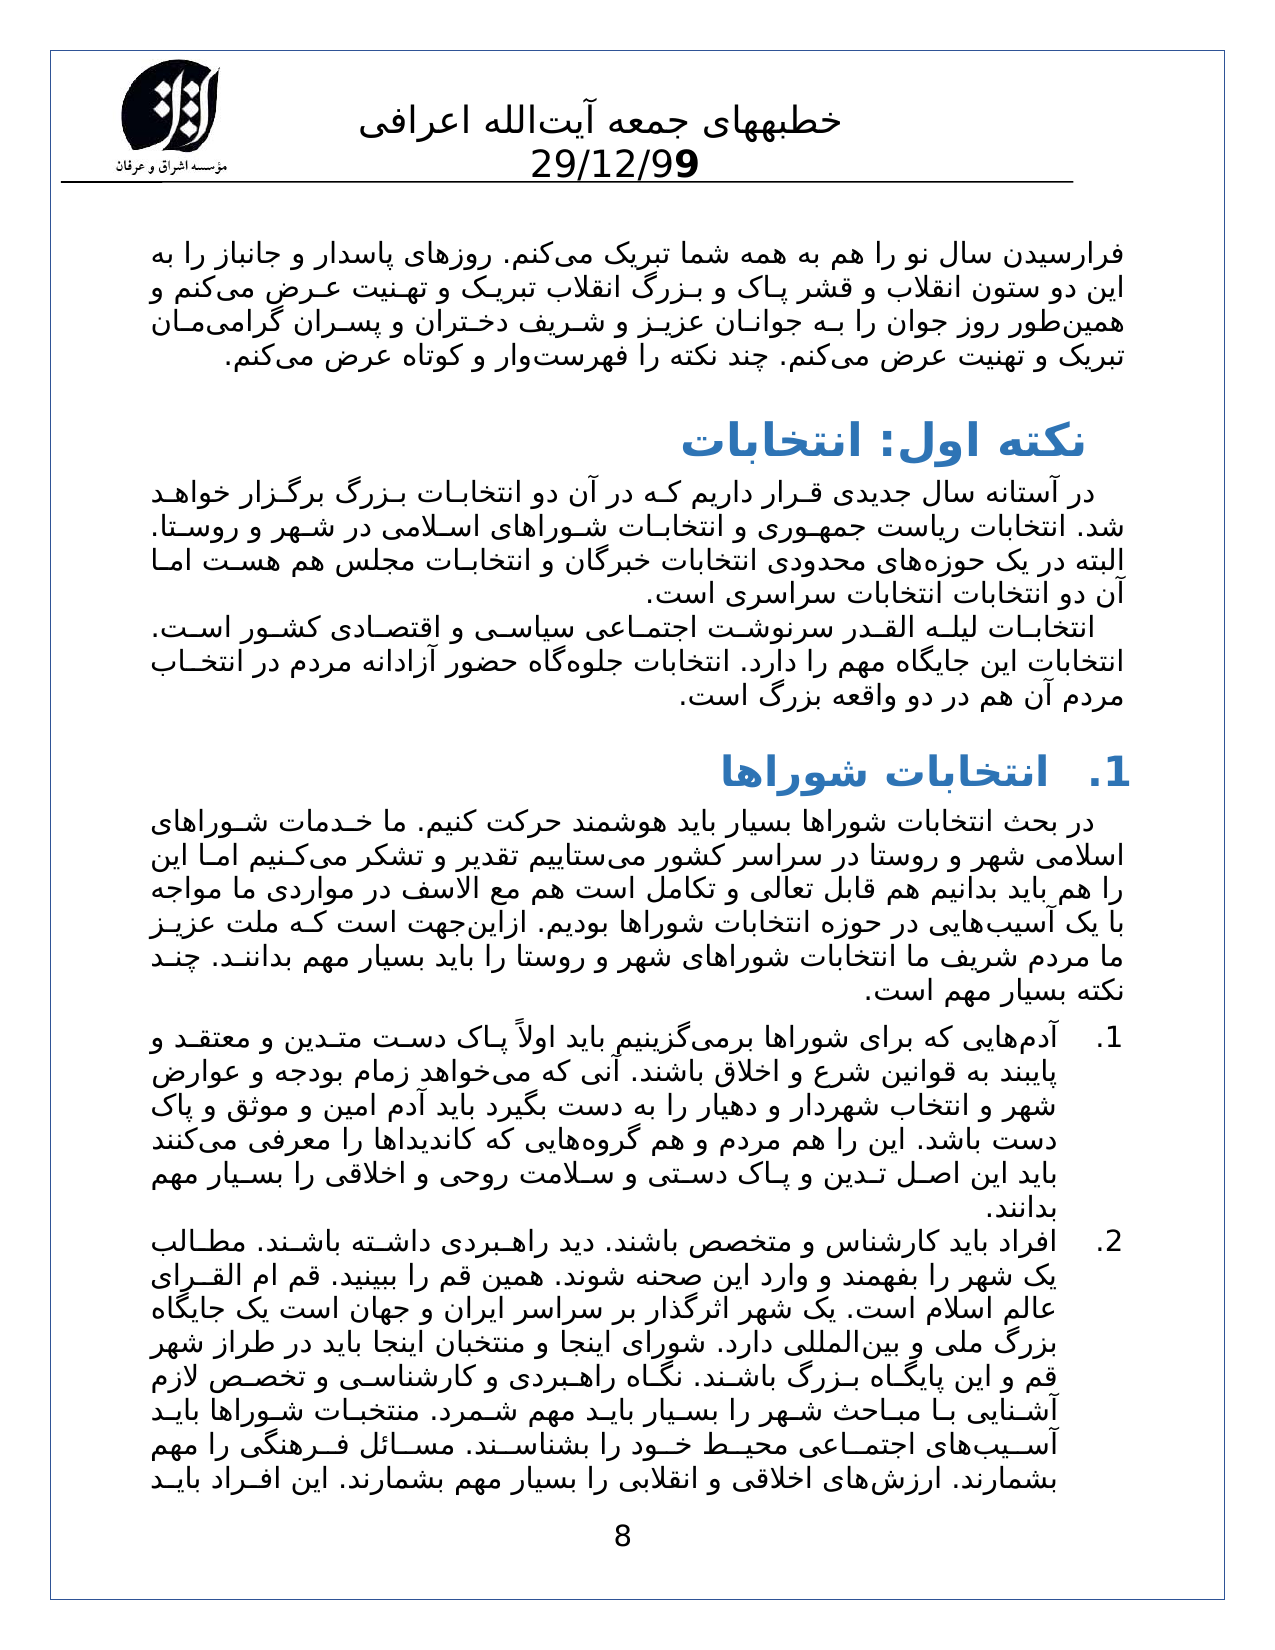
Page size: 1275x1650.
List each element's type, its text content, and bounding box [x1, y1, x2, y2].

picture [112, 59, 228, 176]
text در آستانه سال جدیدی قرار داریم که در آن دو انتخابات بزرگ برگزار خواهد شد. انتخابات ریاست جمهوری و انتخابات شوراهای اسلامی در شهر و روستا. البته در یک حوزه‌های محدودی انتخابات خبرگان و انتخابات مجلس هم هست اما آن دو انتخابات انتخابات سراسری است. [150, 475, 1125, 611]
list آدم‌هایی که برای شوراها برمی‌گزینیم باید اولاً پاک دست متدین و معتقد و پایبند به قوانین شرع و اخلاق باشند. آنی که می‌خواهد زمام بودجه و عوارض شهر و انتخاب شهردار و دهیار را به دست بگیرد باید آدم امین و موثق و پاک دست باشد. این را هم مردم و هم‌ گروه‌هایی که کاندیداها را معرفی می‌کنند باید این اصل تدین و پاک دستی و سلامت روحی و اخلاقی را بسیار مهم بدانند. [150, 1020, 1095, 1224]
text انتخابات لیله القدر سرنوشت اجتماعی سیاسی و اقتصادی کشور است. انتخابات این جایگاه مهم را دارد. انتخابات جلوه‌گاه حضور آزادانه مردم در انتخاب مردم آن هم در دو واقعه بزرگ است. [150, 611, 1125, 713]
subtitle نکته اول: انتخابات [150, 414, 1087, 467]
text در بحث انتخابات شوراها بسیار باید هوشمند حرکت کنیم. ما خدمات شوراهای اسلامی شهر و روستا در سراسر کشور می‌ستاییم تقدیر و تشکر می‌کنیم اما این را هم باید بدانیم هم قابل تعالی و تکامل است هم مع الاسف در مواردی ما مواجه با یک آسیب‌هایی در حوزه انتخابات شوراها بودیم. ازاین‌جهت است که ملت عزیز ما مردم شریف ما انتخابات شوراهای شهر و روستا را باید بسیار مهم بدانند. چند نکته بسیار مهم است. [150, 804, 1125, 1008]
subtitle انتخابات شوراها [150, 748, 1087, 797]
